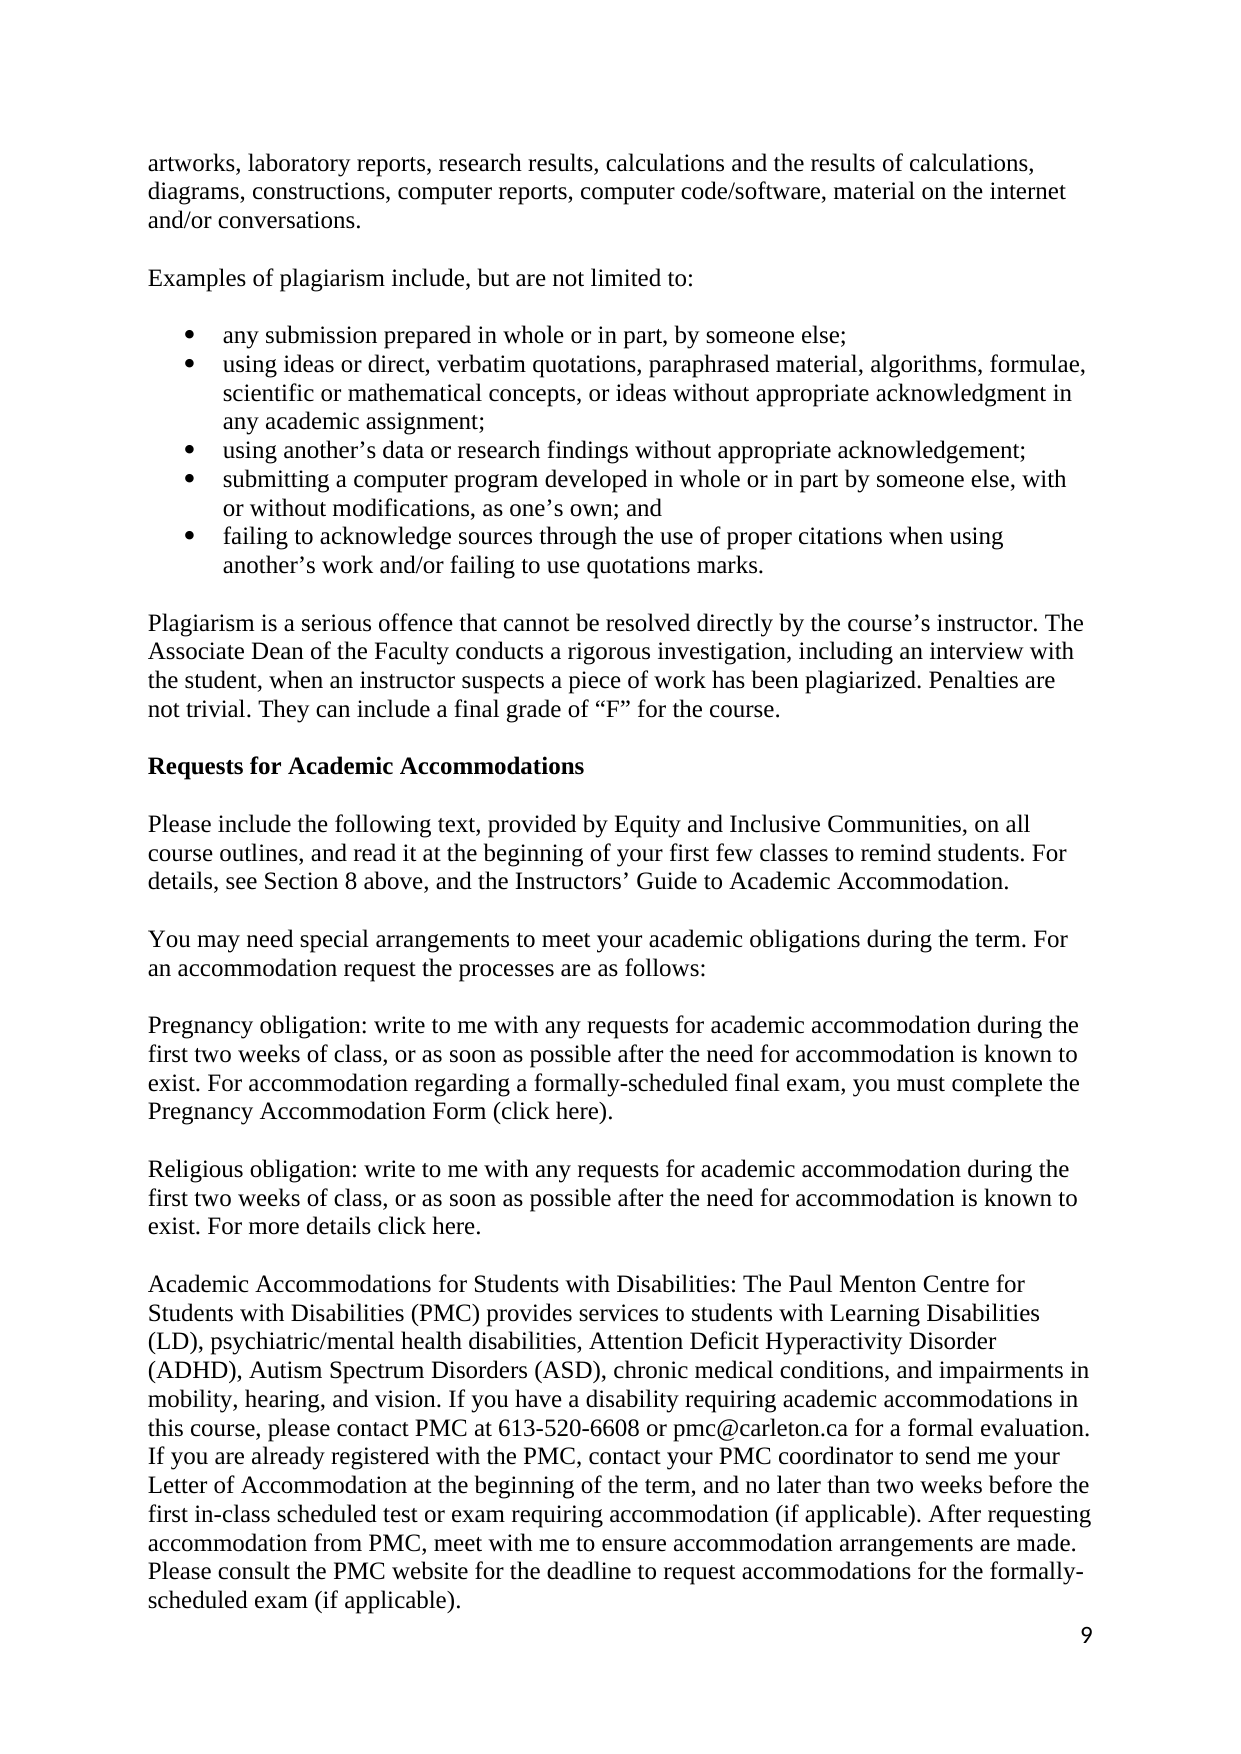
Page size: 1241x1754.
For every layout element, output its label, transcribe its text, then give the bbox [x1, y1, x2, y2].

text Requests for Academic Accommodations [148, 751, 1093, 780]
list using ideas or direct, verbatim quotations, paraphrased material, algorithms, formulae, scientific or mathematical concepts, or ideas without appropriate acknowledgment in any academic assignment; [185, 349, 1093, 435]
text Plagiarism is a serious offence that cannot be resolved directly by the course’s instructor. The Associate Dean of the Faculty conducts a rigorous investigation, including an interview with the student, when an instructor suspects a piece of work has been plagiarized. Penalties are not trivial. They can include a final grade of “F” for the course. [148, 608, 1093, 723]
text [148, 148, 1093, 234]
text Academic Accommodations for Students with Disabilities: The Paul Menton Centre for Students with Disabilities (PMC) provides services to students with Learning Disabilities (LD), psychiatric/mental health disabilities, Attention Deficit Hyperactivity Disorder (ADHD), Autism Spectrum Disorders (ASD), chronic medical conditions, and impairments in mobility, hearing, and vision. If you have a disability requiring academic accommodations in this course, please contact PMC at 613-520-6608 or pmc@carleton.ca for a formal evaluation. If you are already registered with the PMC, contact your PMC coordinator to send me your Letter of Accommodation at the beginning of the term, and no later than two weeks before the first in-class scheduled test or exam requiring accommodation (if applicable). After requesting accommodation from PMC, meet with me to ensure accommodation arrangements are made. Please consult the PMC website for the deadline to request accommodations for the formally-scheduled exam (if applicable). [148, 1269, 1093, 1614]
text Pregnancy obligation: write to me with any requests for academic accommodation during the first two weeks of class, or as soon as possible after the need for accommodation is known to exist. For accommodation regarding a formally-scheduled final exam, you must complete the Pregnancy Accommodation Form (click here). [148, 1010, 1093, 1125]
list using another’s data or research findings without appropriate acknowledgement; [185, 435, 1093, 464]
text Religious obligation: write to me with any requests for academic accommodation during the first two weeks of class, or as soon as possible after the need for accommodation is known to exist. For more details click here. [148, 1154, 1093, 1240]
text Examples of plagiarism include, but are not limited to: [148, 263, 1093, 291]
list any submission prepared in whole or in part, by someone else; [185, 320, 1093, 349]
text Please include the following text, provided by Equity and Inclusive Communities, on all course outlines, and read it at the beginning of your first few classes to remind students. For details, see Section 8 above, and the Instructors’ Guide to Academic Accommodation. [148, 809, 1093, 895]
list submitting a computer program developed in whole or in part by someone else, with or without modifications, as one’s own; and [185, 464, 1093, 521]
list failing to acknowledge sources through the use of proper citations when using another’s work and/or failing to use quotations marks. [185, 521, 1093, 579]
text You may need special arrangements to meet your academic obligations during the term. For an accommodation request the processes are as follows: [148, 924, 1093, 981]
